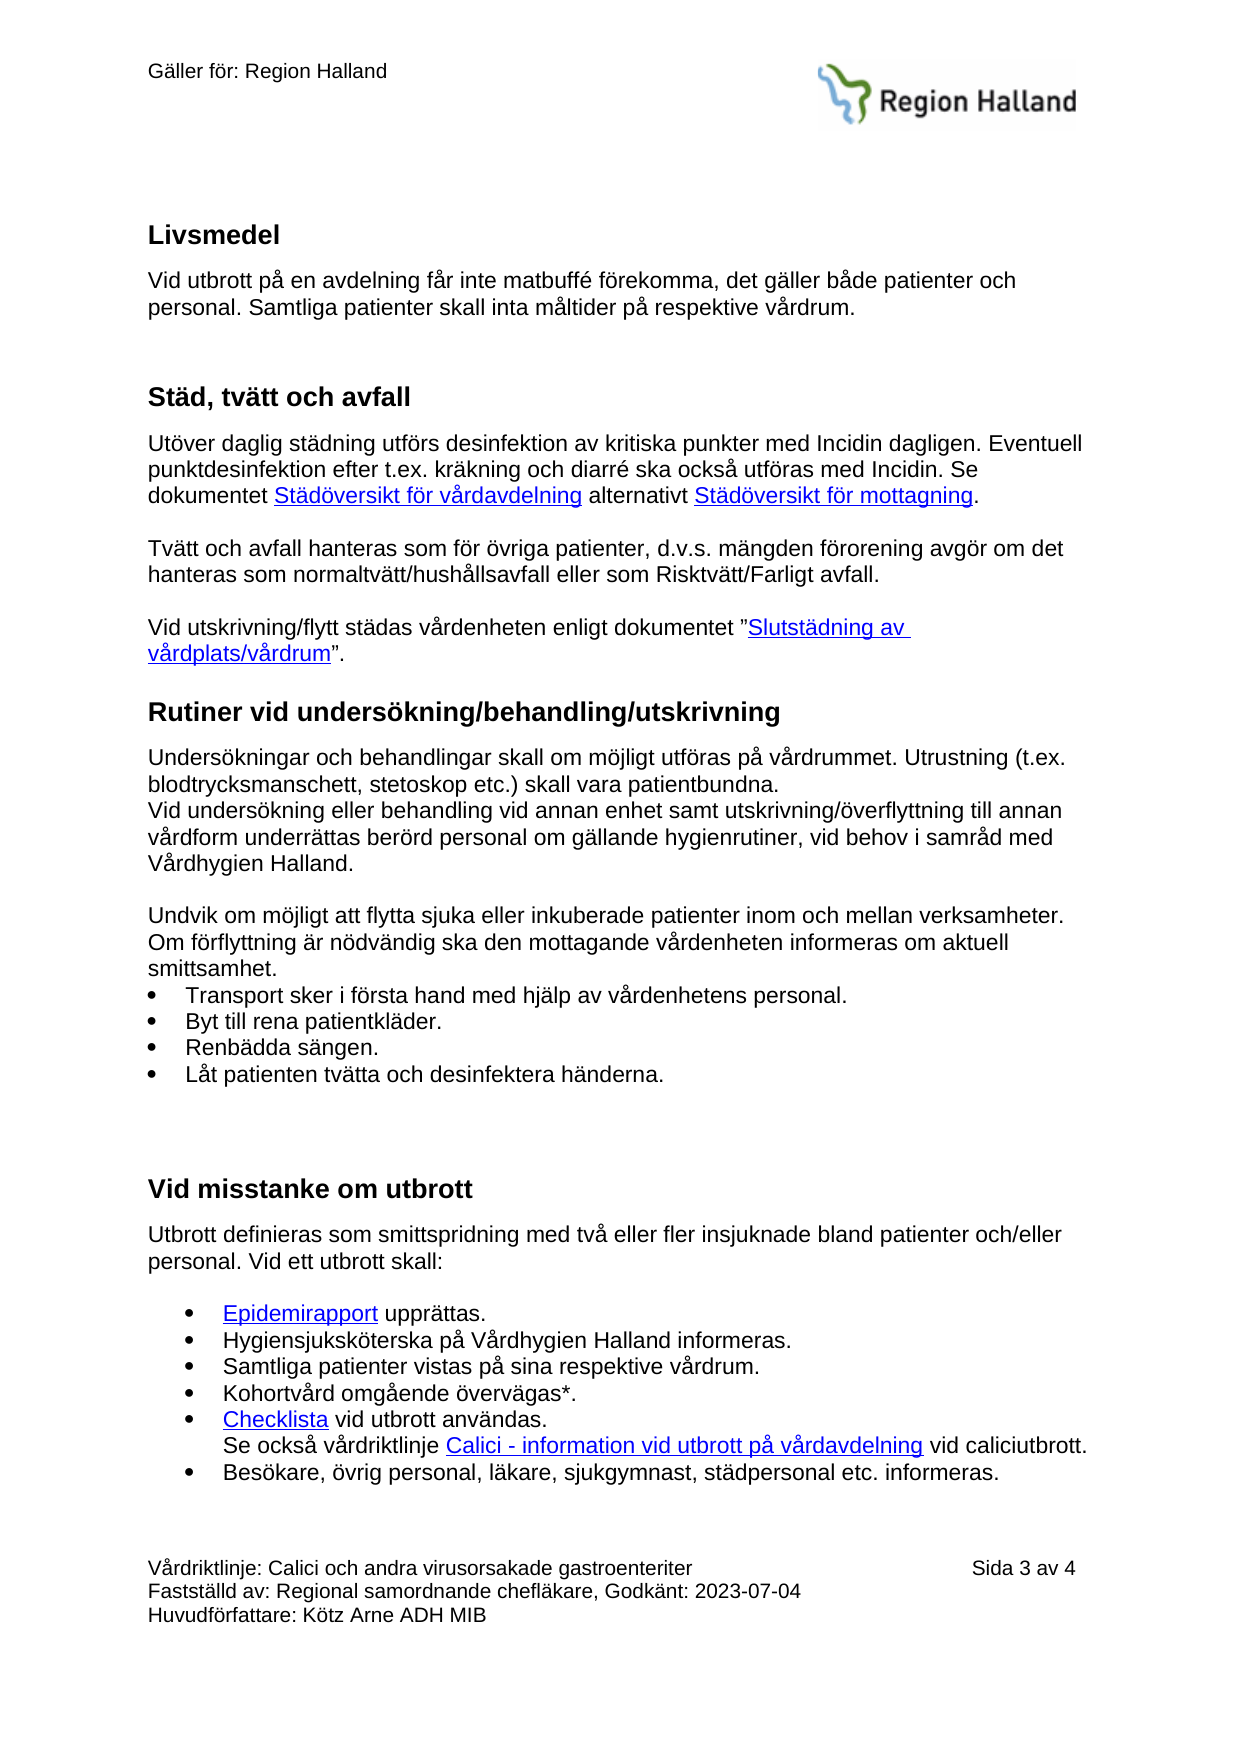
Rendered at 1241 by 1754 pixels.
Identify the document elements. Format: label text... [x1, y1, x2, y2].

text Undersökningar och behandlingar skall om möjligt utföras på vårdrummet. Utrustning (t.ex. blodtrycksmanschett, stetoskop etc.) skall vara patientbundna. [148, 744, 1092, 797]
list Kohortvård omgående övervägas*. [185, 1379, 1092, 1406]
list Checklista vid utbrott användas. Se också vårdriktlinje Calici - information vid utbrott på vårdavdelning vid caliciutbrott. [185, 1406, 1092, 1458]
text Utbrott definieras som smittspridning med två eller fler insjuknade bland patienter och/eller personal. Vid ett utbrott skall: [148, 1221, 1092, 1274]
subtitle Städ, tvätt och avfall [148, 381, 1092, 412]
text Utöver daglig städning utförs desinfektion av kritiska punkter med Incidin dagligen. Eventuell punktdesinfektion efter t.ex. kräkning och diarré ska också utföras med Incidin. Se dokumentet Städöversikt för vårdavdelning alternativt Städöversikt för mottagning. [148, 429, 1092, 509]
list Epidemirapport upprättas. [185, 1300, 1092, 1327]
list Hygiensjuksköterska på Vårdhygien Halland informeras. [185, 1327, 1092, 1353]
list Samtliga patienter vistas på sina respektive vårdrum. [185, 1353, 1092, 1379]
list Besökare, övrig personal, läkare, sjukgymnast, städpersonal etc. informeras. [185, 1458, 1092, 1485]
text Vid utbrott på en avdelning får inte matbuffé förekomma, det gäller både patienter och personal. Samtliga patienter skall inta måltider på respektive vårdrum. [148, 267, 1092, 320]
picture [817, 59, 1076, 131]
list Transport sker i första hand med hjälp av vårdenhetens personal. [148, 982, 1092, 1008]
subtitle Livsmedel [148, 183, 1092, 250]
subtitle Vid misstanke om utbrott [148, 1173, 1092, 1204]
list Byt till rena patientkläder. [148, 1008, 1092, 1034]
text Undvik om möjligt att flytta sjuka eller inkuberade patienter inom och mellan verksamheter. Om förflyttning är nödvändig ska den mottagande vårdenheten informeras om aktuell smittsamhet. [148, 902, 1092, 982]
text Tvätt och avfall hanteras som för övriga patienter, d.v.s. mängden förorening avgör om det hanteras som normaltvätt/hushållsavfall eller som Risktvätt/Farligt avfall. [148, 535, 1092, 588]
list Låt patienten tvätta och desinfektera händerna. [148, 1061, 1092, 1087]
text Vid utskrivning/flytt städas vårdenheten enligt dokumentet ”Slutstädning av vårdplats/vårdrum”. [148, 614, 1092, 667]
subtitle Rutiner vid undersökning/behandling/utskrivning [148, 696, 1092, 727]
list Renbädda sängen. [148, 1034, 1092, 1061]
text Vid undersökning eller behandling vid annan enhet samt utskrivning/överflyttning till annan vårdform underrättas berörd personal om gällande hygienrutiner, vid behov i samråd med Vårdhygien Halland. [148, 797, 1092, 876]
